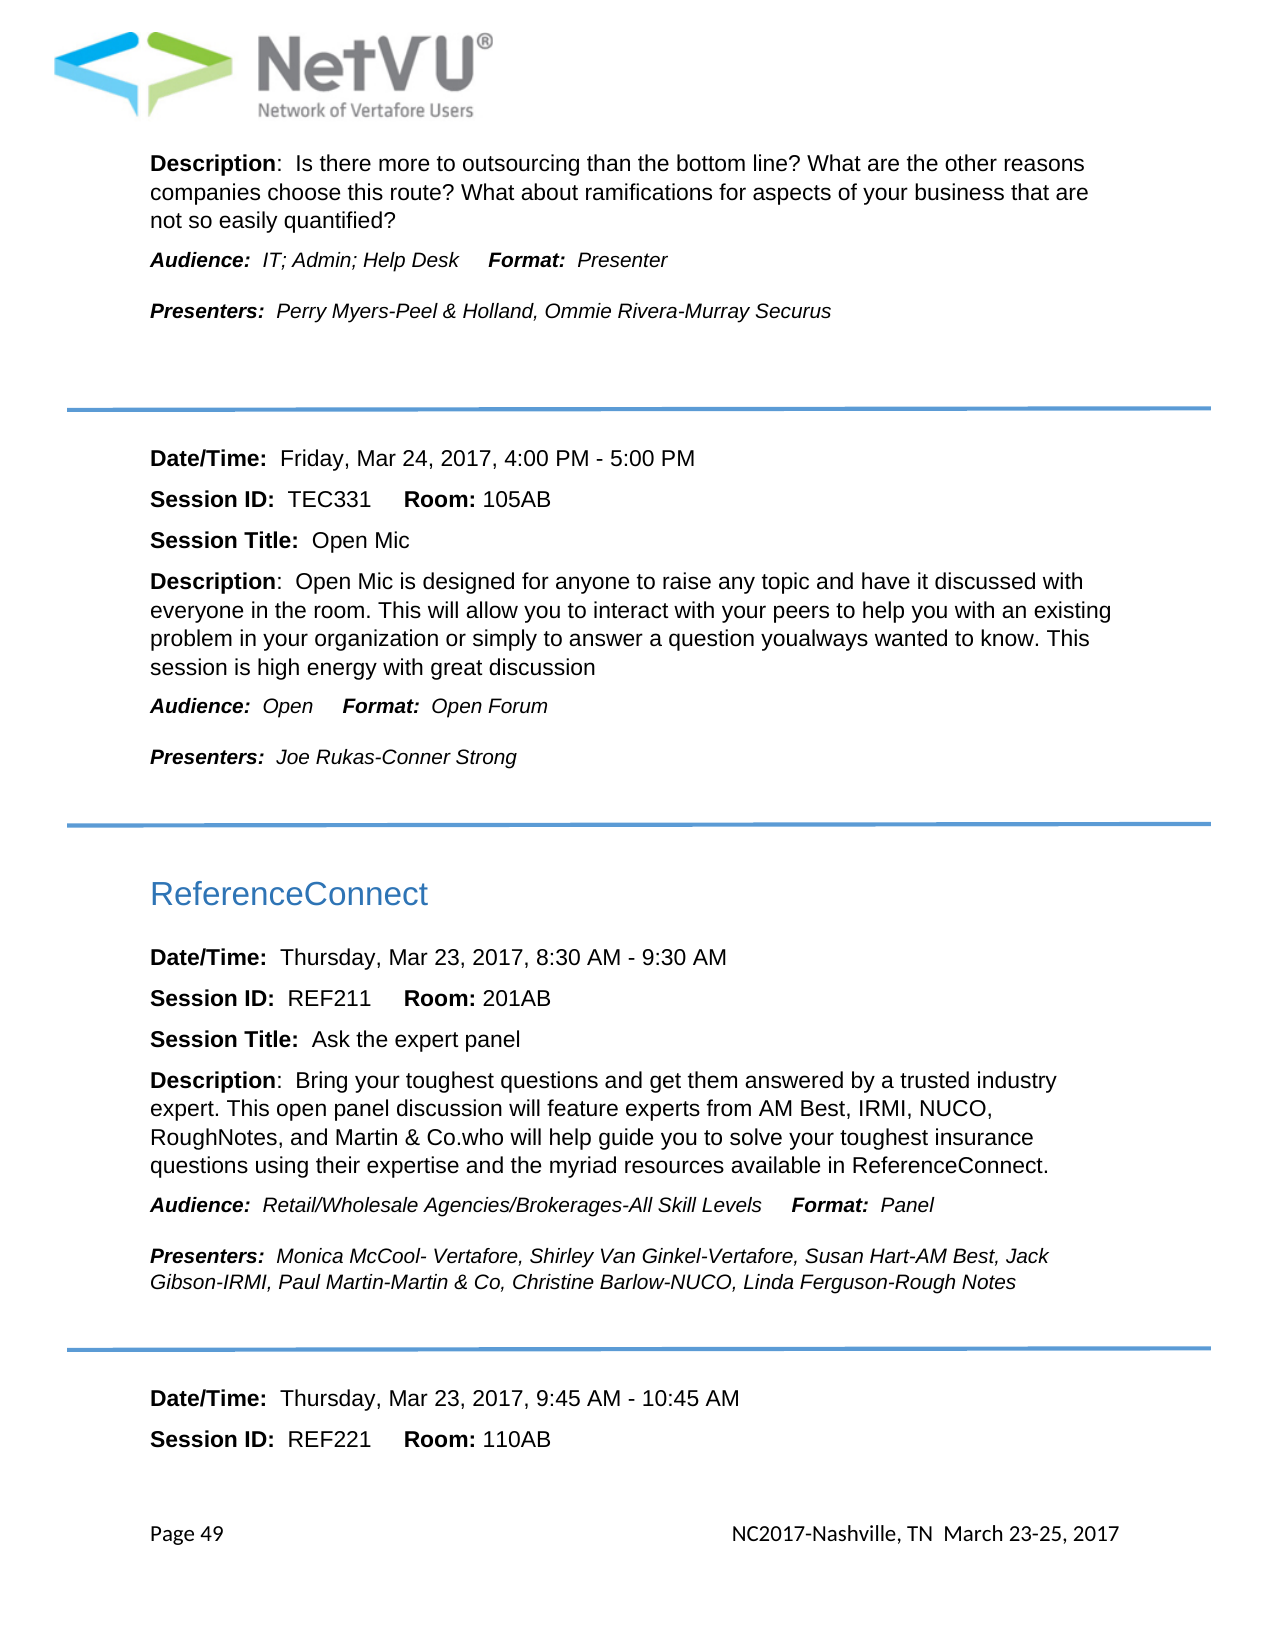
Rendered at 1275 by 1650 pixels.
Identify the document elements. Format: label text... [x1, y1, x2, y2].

text Audience: IT; Admin; Help Desk Format: Presenter [150, 248, 1125, 272]
text Session Title: Ask the expert panel [150, 1026, 1125, 1052]
text Description: Open Mic is designed for anyone to raise any topic and have it discussed with everyone in the room. This will allow you to interact with your peers to help you with an existing problem in your organization or simply to answer a question youalways wanted to know. This session is high energy with great discussion [150, 568, 1125, 680]
text Date/Time: Friday, Mar 24, 2017, 4:00 PM - 5:00 PM [150, 411, 1125, 472]
picture [53, 32, 493, 122]
text Date/Time: Thursday, Mar 23, 2017, 9:45 AM - 10:45 AM [150, 1351, 1125, 1412]
text Presenters: Joe Rukas-Conner Strong [150, 745, 1125, 769]
text Presenters: Perry Myers-Peel & Holland, Ommie Rivera-Murray Securus [150, 299, 1125, 353]
text Session ID: REF211 Room: 201AB [150, 985, 1125, 1011]
text Audience: Retail/Wholesale Agencies/Brokerages-All Skill Levels Format: Panel [150, 1193, 1125, 1217]
text Audience: Open Format: Open Forum [150, 694, 1125, 718]
text Session ID: TEC331 Room: 105AB [150, 486, 1125, 513]
text Description: Bring your toughest questions and get them answered by a trusted industry expert. This open panel discussion will feature experts from AM Best, IRMI, NUCO, RoughNotes, and Martin & Co.who will help guide you to solve your toughest insurance questions using their expertise and the myriad resources available in ReferenceConnect. [150, 1067, 1125, 1178]
text Date/Time: Thursday, Mar 23, 2017, 8:30 AM - 9:30 AM [150, 944, 1125, 970]
text Description: Is there more to outsourcing than the bottom line? What are the other reasons companies choose this route? What about ramifications for aspects of your business that are not so easily quantified? [150, 150, 1125, 233]
subtitle ReferenceConnect [150, 828, 1125, 913]
text Session ID: REF221 Room: 110AB [150, 1426, 1125, 1453]
text Presenters: Monica McCool- Vertafore, Shirley Van Ginkel-Vertafore, Susan Hart-AM Best, Jack Gibson-IRMI, Paul Martin-Martin & Co, Christine Barlow-NUCO, Linda Ferguson-Rough Notes [150, 1244, 1125, 1293]
text Session Title: Open Mic [150, 527, 1125, 553]
